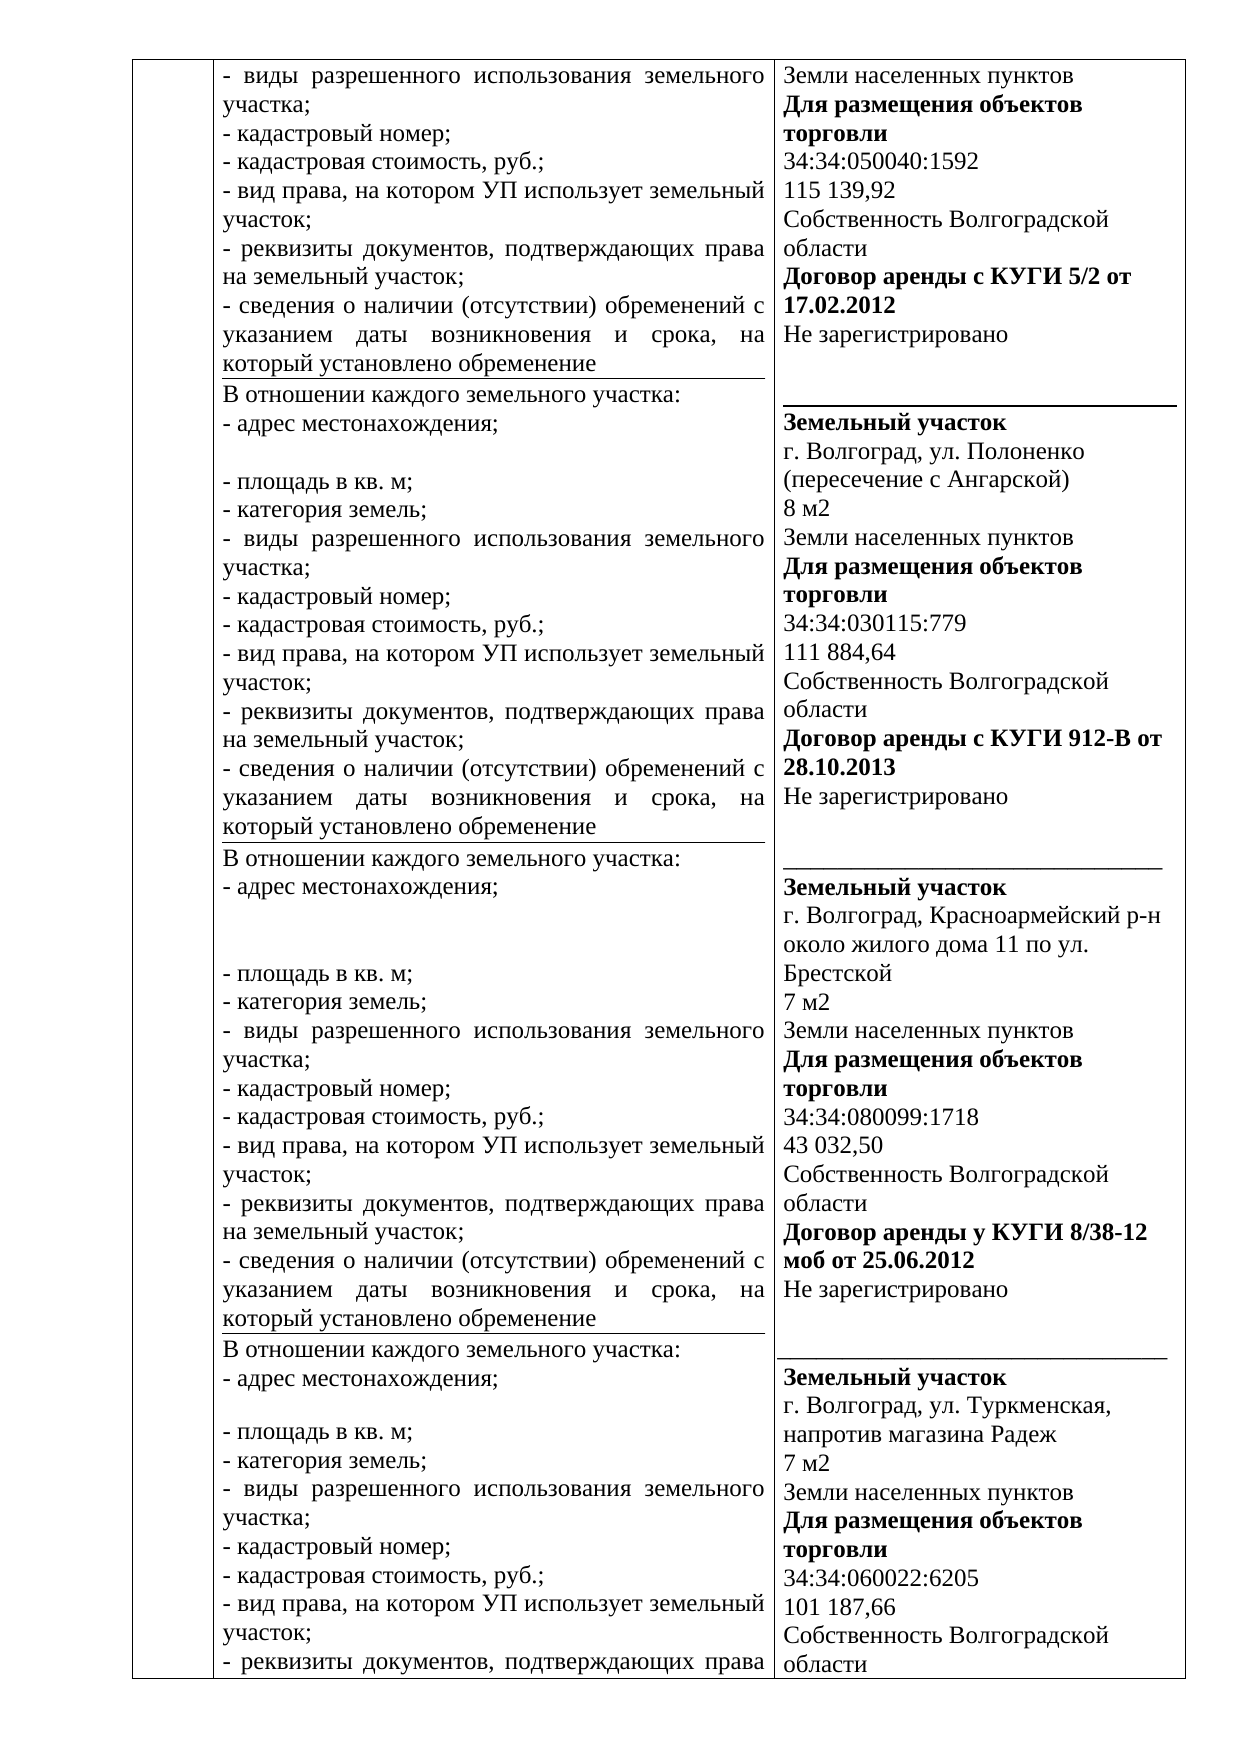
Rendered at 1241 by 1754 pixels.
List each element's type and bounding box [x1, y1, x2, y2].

table_cell [214, 60, 774, 1678]
table_cell [775, 60, 1185, 1678]
table_cell [133, 60, 213, 1678]
